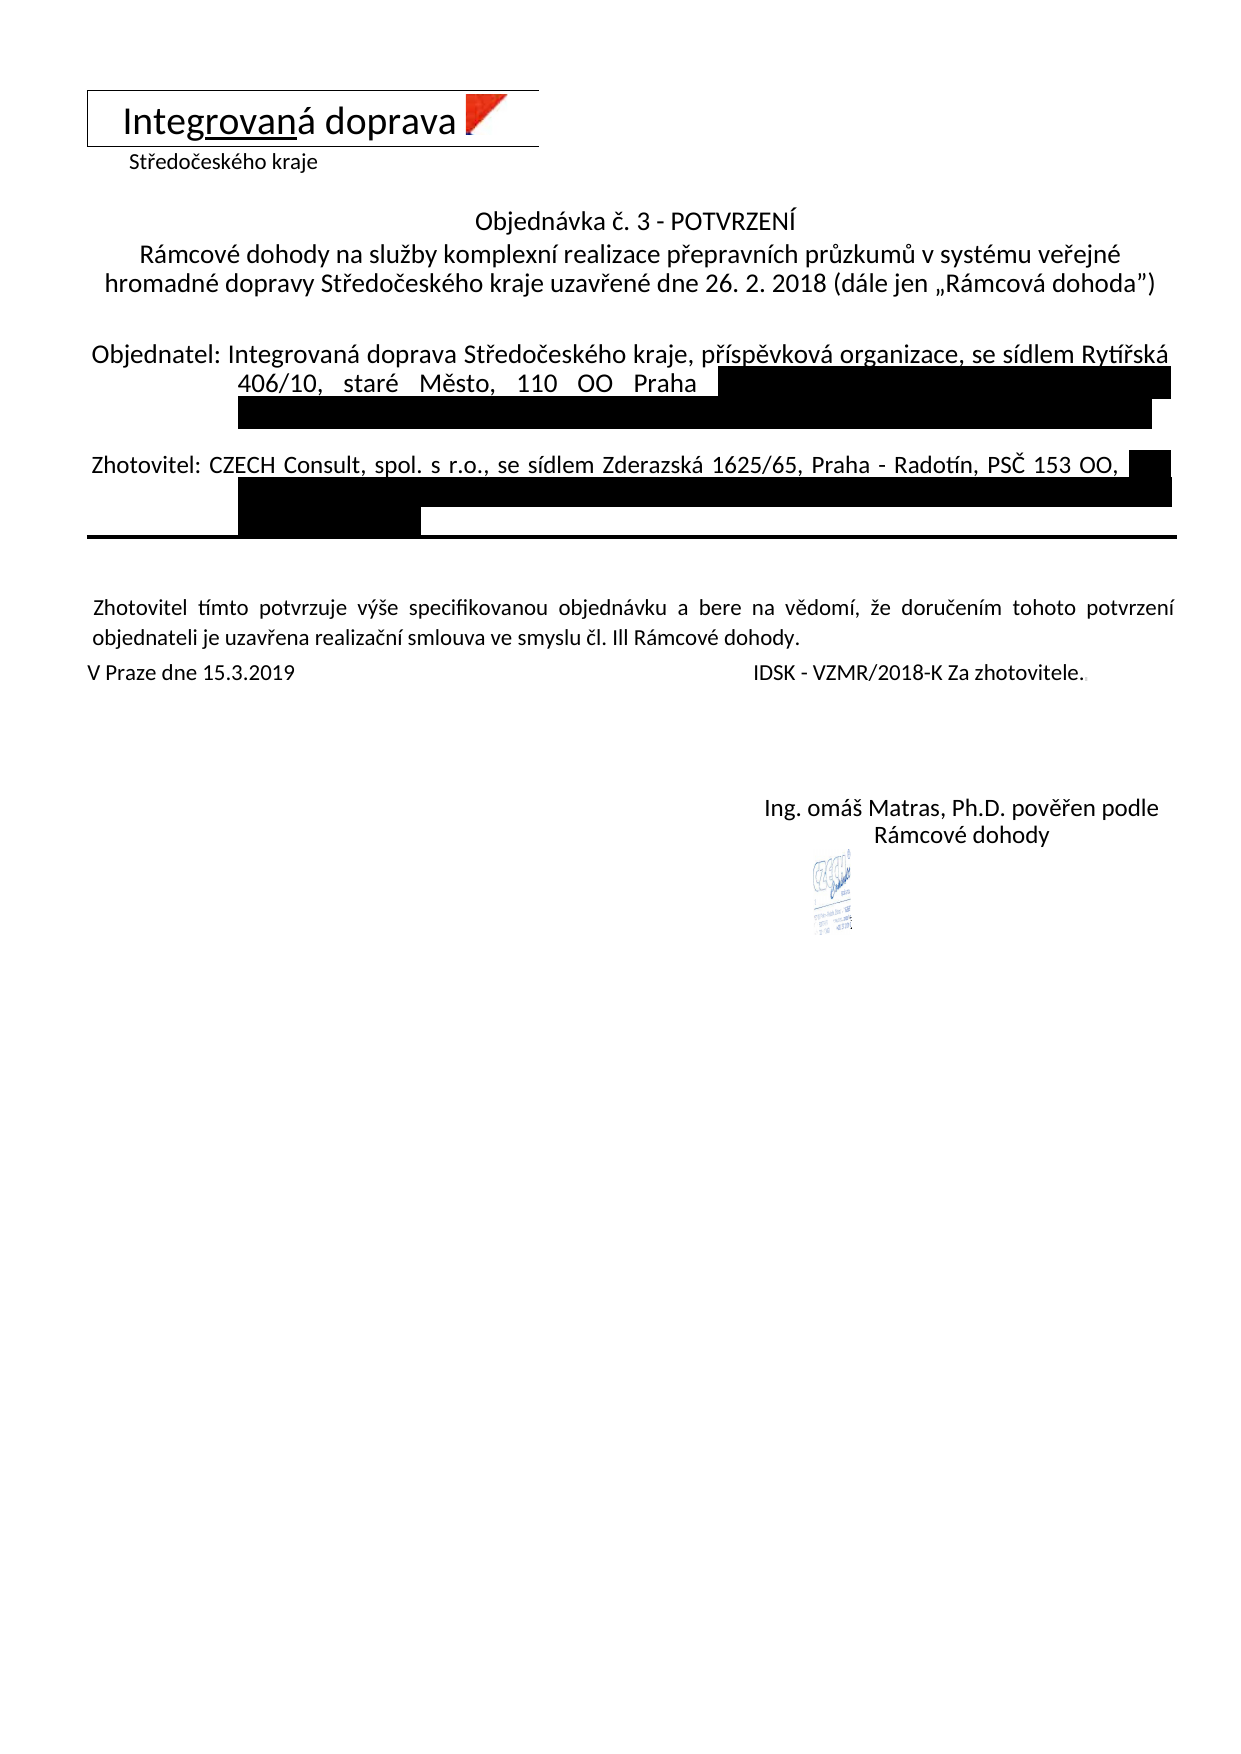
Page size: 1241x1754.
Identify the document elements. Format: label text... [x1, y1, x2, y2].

text IDSK - VZMR/2018-K Za zhotovitele. [753, 655, 1172, 686]
table_header Středočeského kraje Objednávka č. 3 - POTVRZENÍ Rámcové dohody na služby komplexní realizace přepravních průzkumů v systému veřejné hromadné dopravy Středočeského kraje uzavřené dne 26. 2. 2018 (dále jen „Rámcová dohoda”) Objednatel: Integrovaná doprava Středočeského kraje, příspěvková organizace, se sídlem Rytířská 406/10, staré Město, 110 OO Praha 1, IČO: 05792291, DIČ: CZ05792291, zastoupená: Ing. Martinem Jarešem (pověřen na základě odst. X. Rámcové dohody) Zhotovitel: CZECH Consult, spol. s r.o., se sídlem Zderazská 1625/65, Praha - Radotín, PSČ 153 OO, IČO: 63073463, DIČ: CZ63073463, zastoupena: Ing. Tomáš Matras, Ph.D. (pověřen na základě Rámcové dohody) Zhotovitel tímto potvrzuje výše specifikovanou objednávku a bere na vědomí, že doručením tohoto potvrzení objednateli je uzavřena realizační smlouva ve smyslu čl. Ill Rámcové dohody. [87, 539, 1177, 655]
text V Praze dne 15.3.2019 [87, 655, 408, 686]
picture [465, 94, 508, 135]
picture [813, 849, 851, 935]
table_header Středočeského kraje Objednávka č. 3 - POTVRZENÍ Rámcové dohody na služby komplexní realizace přepravních průzkumů v systému veřejné hromadné dopravy Středočeského kraje uzavřené dne 26. 2. 2018 (dále jen „Rámcová dohoda”) Objednatel: Integrovaná doprava Středočeského kraje, příspěvková organizace, se sídlem Rytířská 406/10, staré Město, 110 OO Praha 1, IČO: 05792291, DIČ: CZ05792291, zastoupená: Ing. Martinem Jarešem (pověřen na základě odst. X. Rámcové dohody) Zhotovitel: CZECH Consult, spol. s r.o., se sídlem Zderazská 1625/65, Praha - Radotín, PSČ 153 OO, IČO: 63073463, DIČ: CZ63073463, zastoupena: Ing. Tomáš Matras, Ph.D. (pověřen na základě Rámcové dohody) Zhotovitel tímto potvrzuje výše specifikovanou objednávku a bere na vědomí, že doručením tohoto potvrzení objednateli je uzavřena realizační smlouva ve smyslu čl. Ill Rámcové dohody. [87, 90, 1177, 535]
text Ing. omáš Matras, Ph.D. pověřen podle Rámcové dohody [753, 794, 1170, 849]
